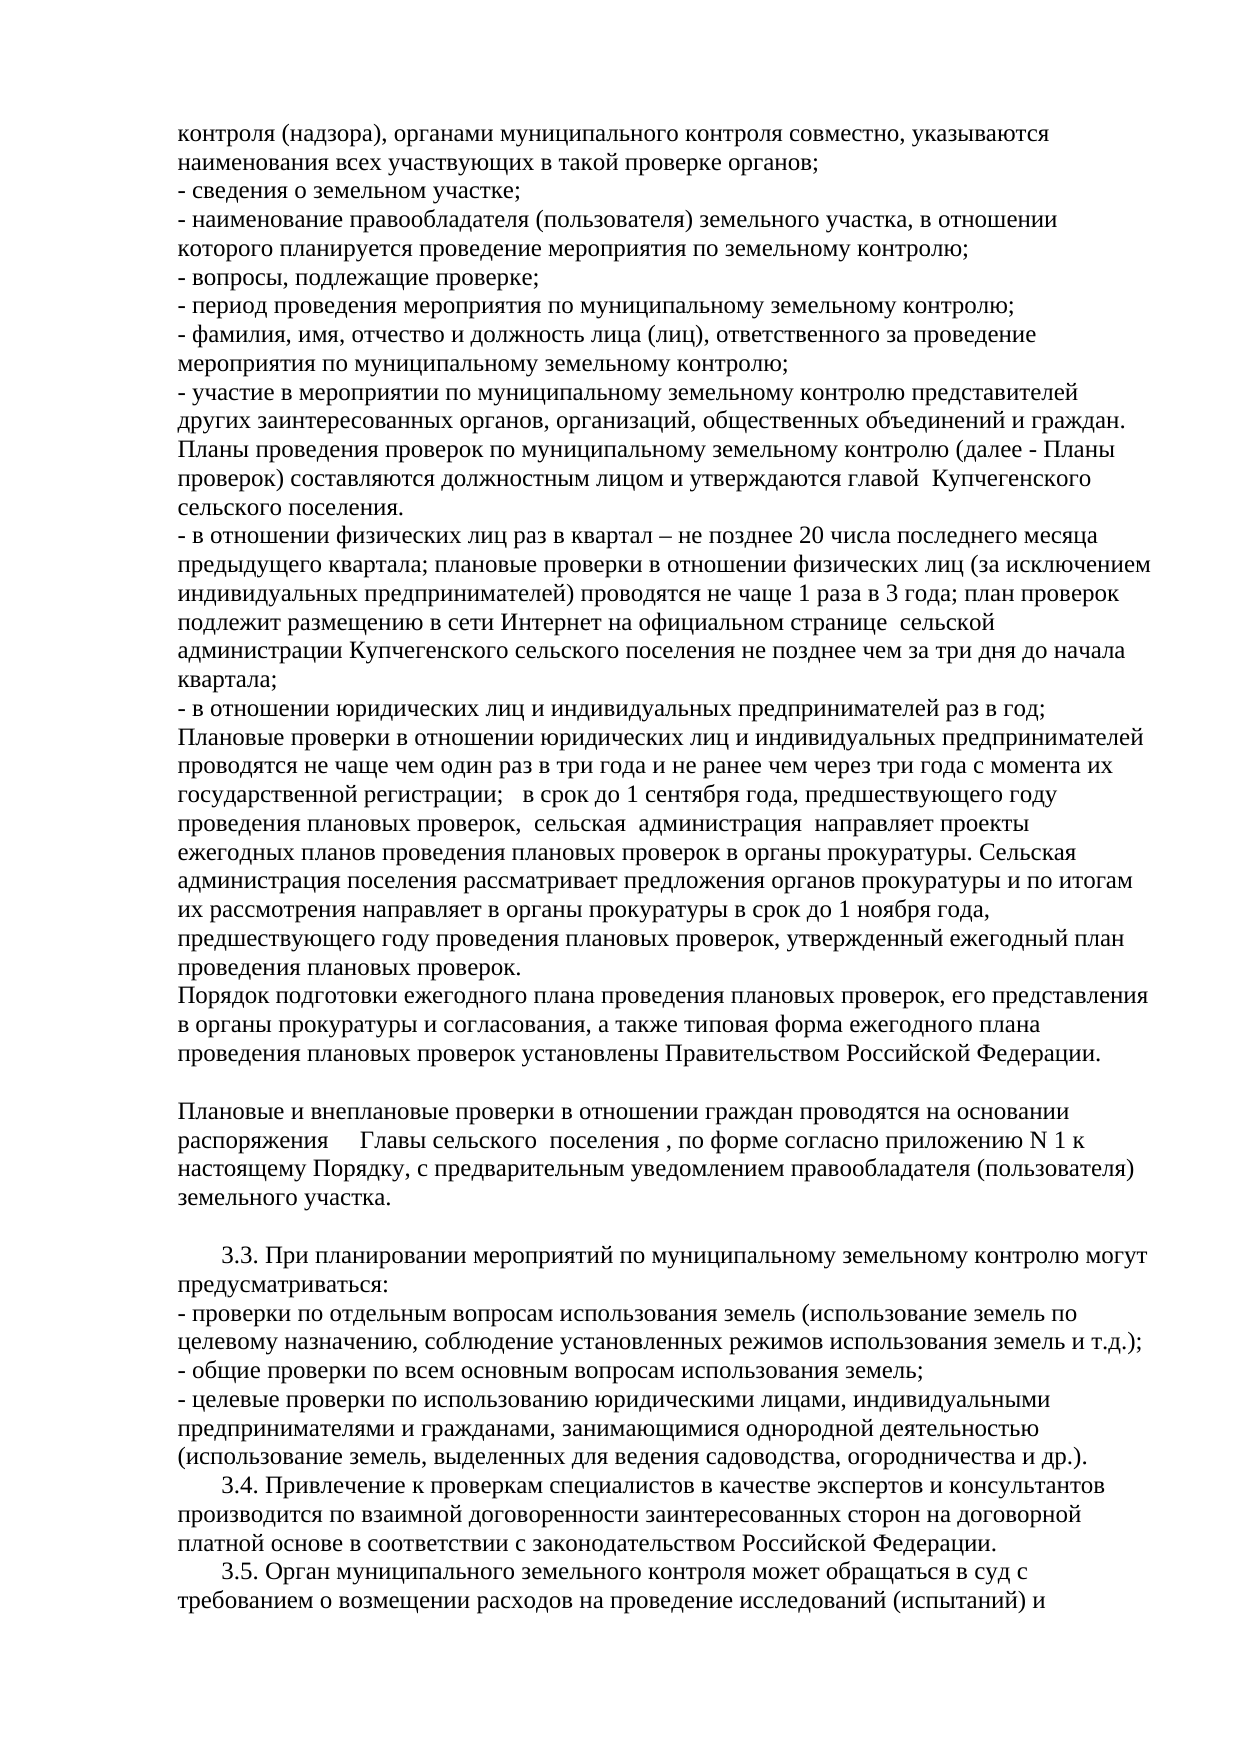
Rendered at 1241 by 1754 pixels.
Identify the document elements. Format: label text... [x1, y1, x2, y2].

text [177, 1298, 1152, 1614]
text Плановые и внеплановые проверки в отношении граждан проводятся на основании распоряжения Главы сельского поселения , по форме согласно приложению N 1 к настоящему Порядку, с предварительным уведомлением правообладателя (пользователя) земельного участка. [177, 1153, 1152, 1268]
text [177, 118, 1152, 1124]
